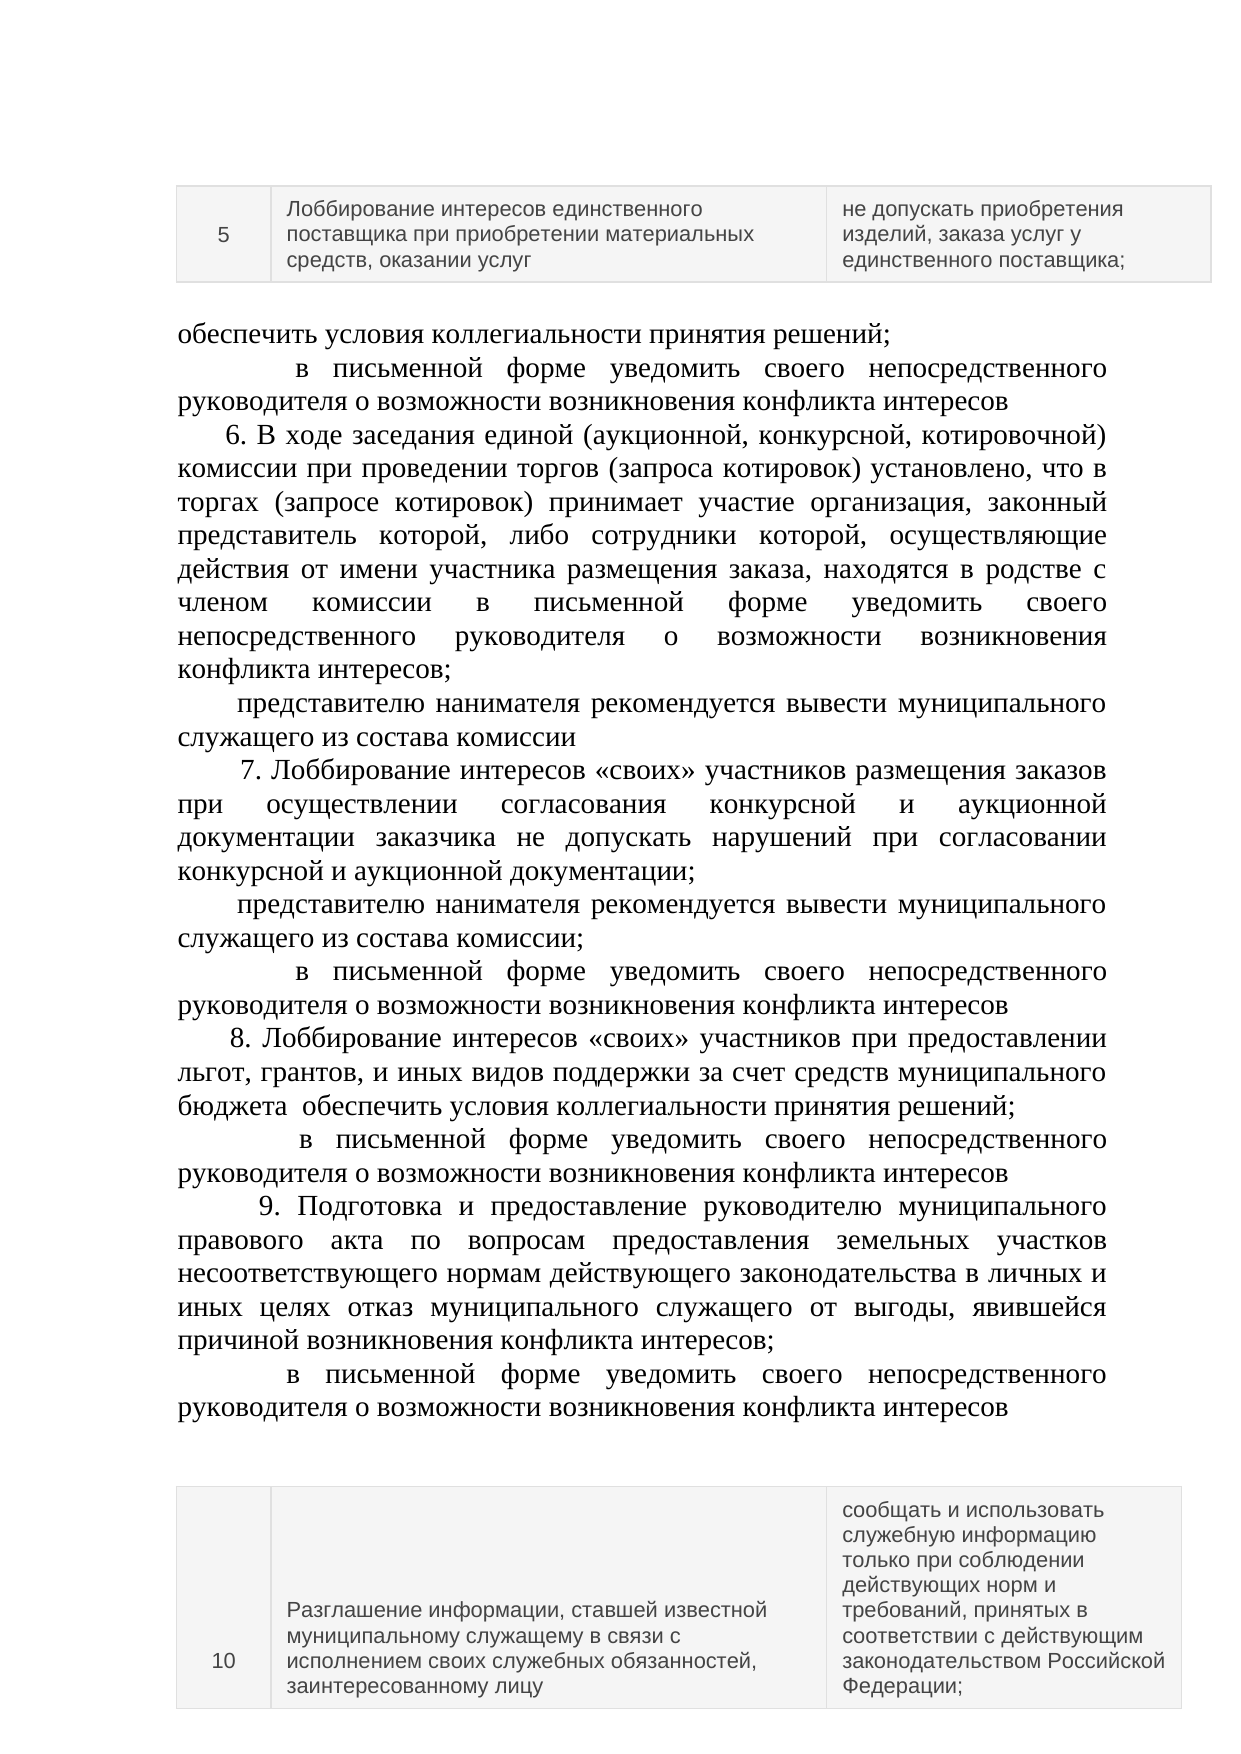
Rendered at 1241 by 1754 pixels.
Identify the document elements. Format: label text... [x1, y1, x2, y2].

table_header сообщать и использовать служебную информацию только при соблюдении действующих норм и требований, принятых в соответствии с действующим законодательством Российской Федерации; [827, 1487, 1181, 1708]
table_header 10 [177, 1487, 270, 1708]
text представителю нанимателя рекомендуется вывести муниципального служащего из состава комиссии [177, 685, 1107, 752]
table_header не допускать приобретения изделий, заказа услуг у единственного поставщика; [827, 187, 1210, 281]
table_header Лоббирование интересов единственного поставщика при приобретении материальных средств, оказании услуг [272, 187, 826, 281]
text обеспечить условия коллегиальности принятия решений; [177, 316, 1107, 350]
text 6. В ходе заседания единой (аукционной, конкурсной, котировочной) комиссии при проведении торгов (запроса котировок) установлено, что в торгах (запросе котировок) принимает участие организация, законный представитель которой, либо сотрудники которой, осуществляющие действия от имени участника размещения заказа, находятся в родстве с членом комиссии в письменной форме уведомить своего непосредственного руководителя о возможности возникновения конфликта интересов; [177, 417, 1107, 685]
text 9. Подготовка и предоставление руководителю муниципального правового акта по вопросам предоставления земельных участков несоответствующего нормам действующего законодательства в личных и иных целях отказ муниципального служащего от выгоды, явившейся причиной возникновения конфликта интересов; [177, 1188, 1107, 1356]
text в письменной форме уведомить своего непосредственного руководителя о возможности возникновения конфликта интересов [177, 953, 1107, 1021]
table_header 5 [177, 187, 270, 281]
text в письменной форме уведомить своего непосредственного руководителя о возможности возникновения конфликта интересов [177, 1356, 1107, 1423]
text 8. Лоббирование интересов «своих» участников при предоставлении льгот, грантов, и иных видов поддержки за счет средств муниципального бюджета обеспечить условия коллегиальности принятия решений; [177, 1021, 1107, 1121]
text 7. Лоббирование интересов «своих» участников размещения заказов при осуществлении согласования конкурсной и аукционной документации заказчика не допускать нарушений при согласовании конкурсной и аукционной документации; [177, 752, 1107, 886]
text в письменной форме уведомить своего непосредственного руководителя о возможности возникновения конфликта интересов [177, 1121, 1107, 1188]
table_header Разглашение информации, ставшей известной муниципальному служащему в связи с исполнением своих служебных обязанностей, заинтересованному лицу [272, 1487, 826, 1708]
text представителю нанимателя рекомендуется вывести муниципального служащего из состава комиссии; [177, 886, 1107, 953]
text в письменной форме уведомить своего непосредственного руководителя о возможности возникновения конфликта интересов [177, 350, 1107, 417]
